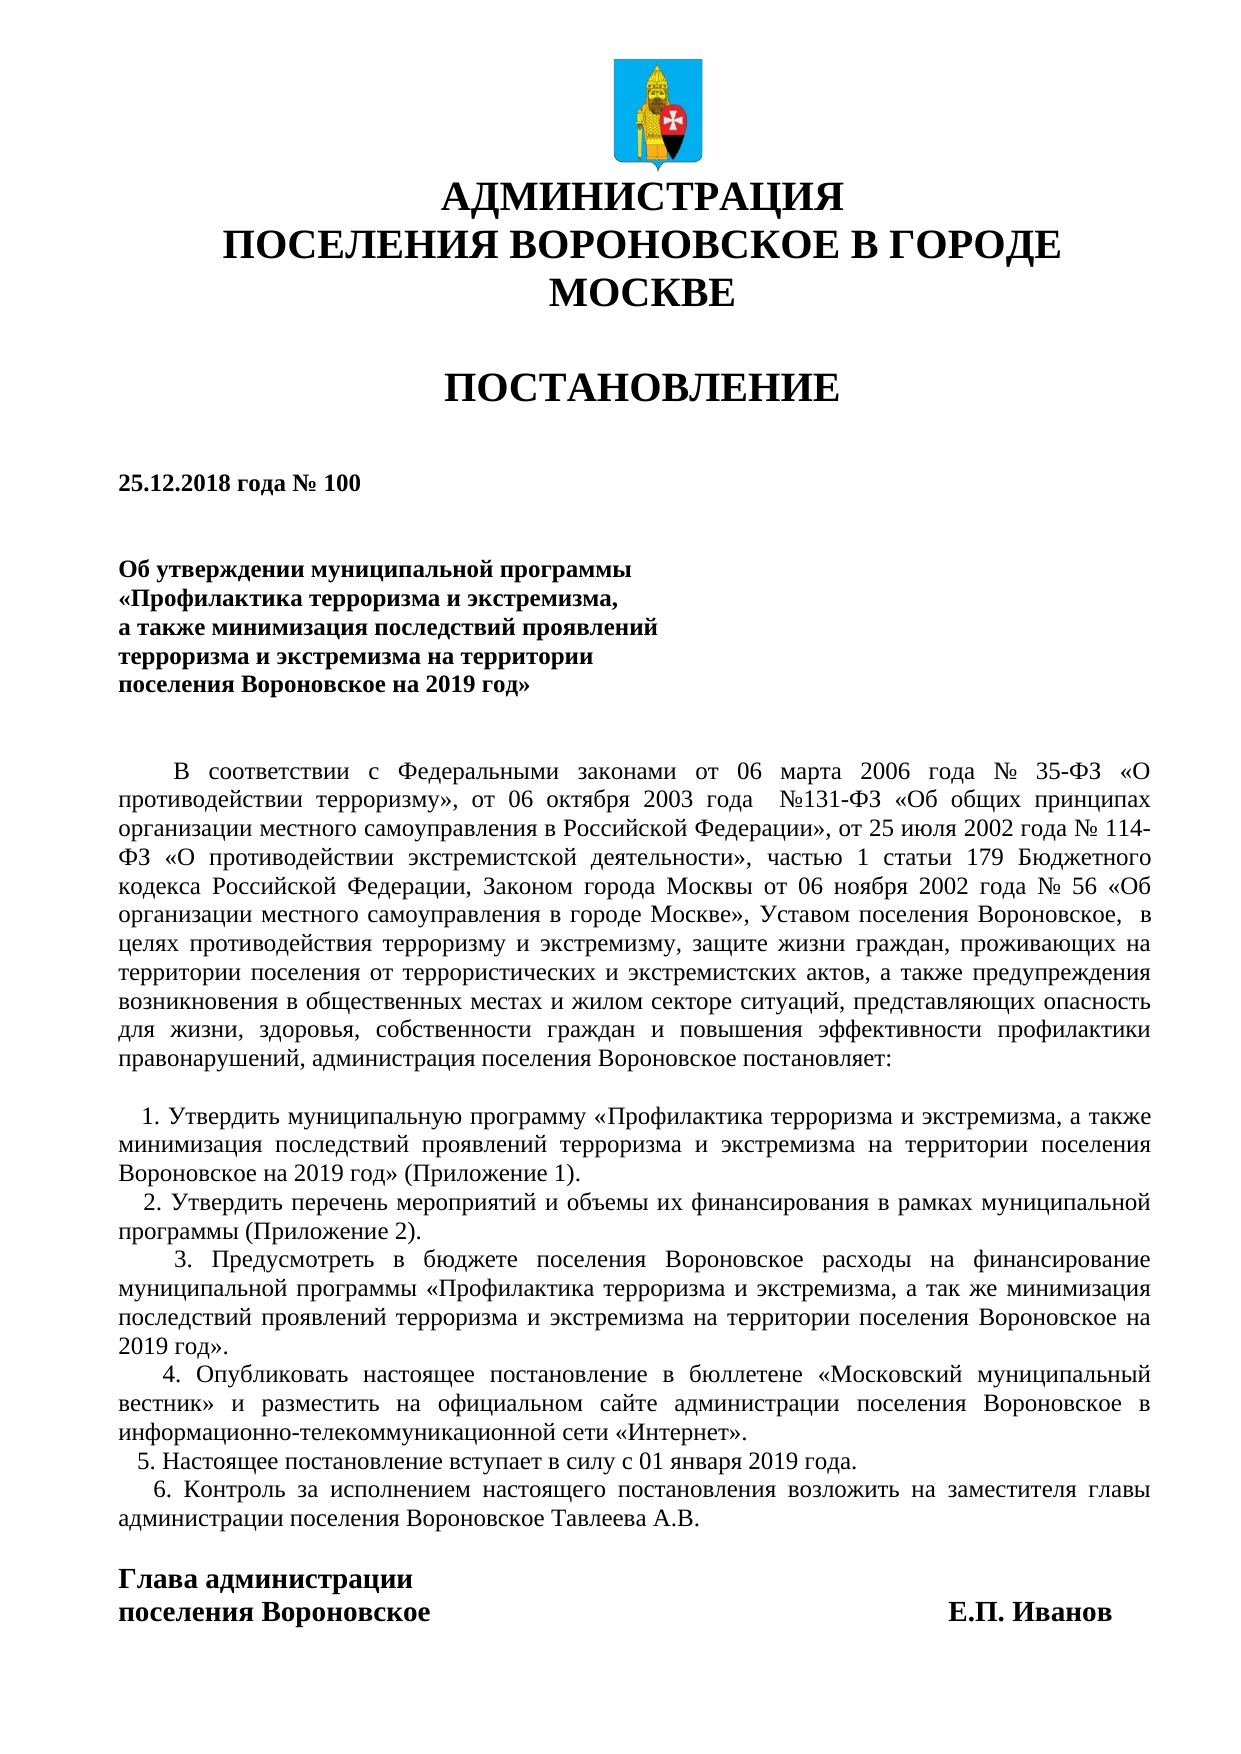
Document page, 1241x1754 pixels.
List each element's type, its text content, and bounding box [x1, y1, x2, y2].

picture [613, 59, 703, 172]
text 25.12.2018 года № 100 [118, 468, 1122, 497]
text ПОСЕЛЕНИЯ ВОРОНОВСКОЕ В ГОРОДЕ МОСКВЕ [162, 219, 1122, 315]
text 1. Утвердить муниципальную программу «Профилактика терроризма и экстремизма, а также минимизация последствий проявлений терроризма и экстремизма на территории поселения Вороновское на 2019 год» (Приложение 1). [118, 1101, 1152, 1187]
text 3. Предусмотреть в бюджете поселения Вороновское расходы на финансирование муниципальной программы «Профилактика терроризма и экстремизма, а так же минимизация последствий проявлений терроризма и экстремизма на территории поселения Вороновское на 2019 год». [118, 1244, 1152, 1359]
list 4. Опубликовать настоящее постановление в бюллетене «Московский муниципальный вестник» и разместить на официальном сайте администрации поселения Вороновское в информационно-телекоммуникационной сети «Интернет». [118, 1359, 1152, 1446]
list 5. Настоящее постановление вступает в силу с 01 января 2019 года. [118, 1446, 1152, 1474]
text Об утверждении муниципальной программы [118, 554, 1122, 583]
list 6. Контроль за исполнением настоящего постановления возложить на заместителя главы администрации поселения Вороновское Тавлеева А.В. [118, 1474, 1152, 1532]
text терроризма и экстремизма на территории [118, 641, 1122, 669]
text ПОСТАНОВЛЕНИЕ [162, 363, 1122, 411]
text В соответствии с Федеральными законами от 06 марта 2006 года № 35-ФЗ «О противодействии терроризму», от 06 октября 2003 года №131-ФЗ «Об общих принципах организации местного самоуправления в Российской Федерации», от 25 июля 2002 года № 114-ФЗ «О противодействии экстремистской деятельности», частью 1 статьи 179 Бюджетного кодекса Российской Федерации, Законом города Москвы от 06 ноября 2002 года № 56 «Об организации местного самоуправления в городе Москве», Уставом поселения Вороновское, в целях противодействия терроризму и экстремизму, защите жизни граждан, проживающих на территории поселения от террористических и экстремистских актов, а также предупреждения возникновения в общественных местах и жилом секторе ситуаций, представляющих опасность для жизни, здоровья, собственности граждан и повышения эффективности профилактики правонарушений, администрация поселения Вороновское постановляет: [118, 756, 1152, 1072]
text а также минимизация последствий проявлений [118, 612, 1122, 641]
text поселения Вороновское Е.П. Иванов [118, 1594, 1122, 1628]
text АДМИНИСТРАЦИЯ [162, 171, 1122, 219]
text «Профилактика терроризма и экстремизма, [118, 583, 1122, 612]
text 2. Утвердить перечень мероприятий и объемы их финансирования в рамках муниципальной программы (Приложение 2). [118, 1187, 1152, 1244]
text поселения Вороновское на 2019 год» [118, 669, 1122, 698]
text Глава администрации [118, 1561, 1122, 1594]
